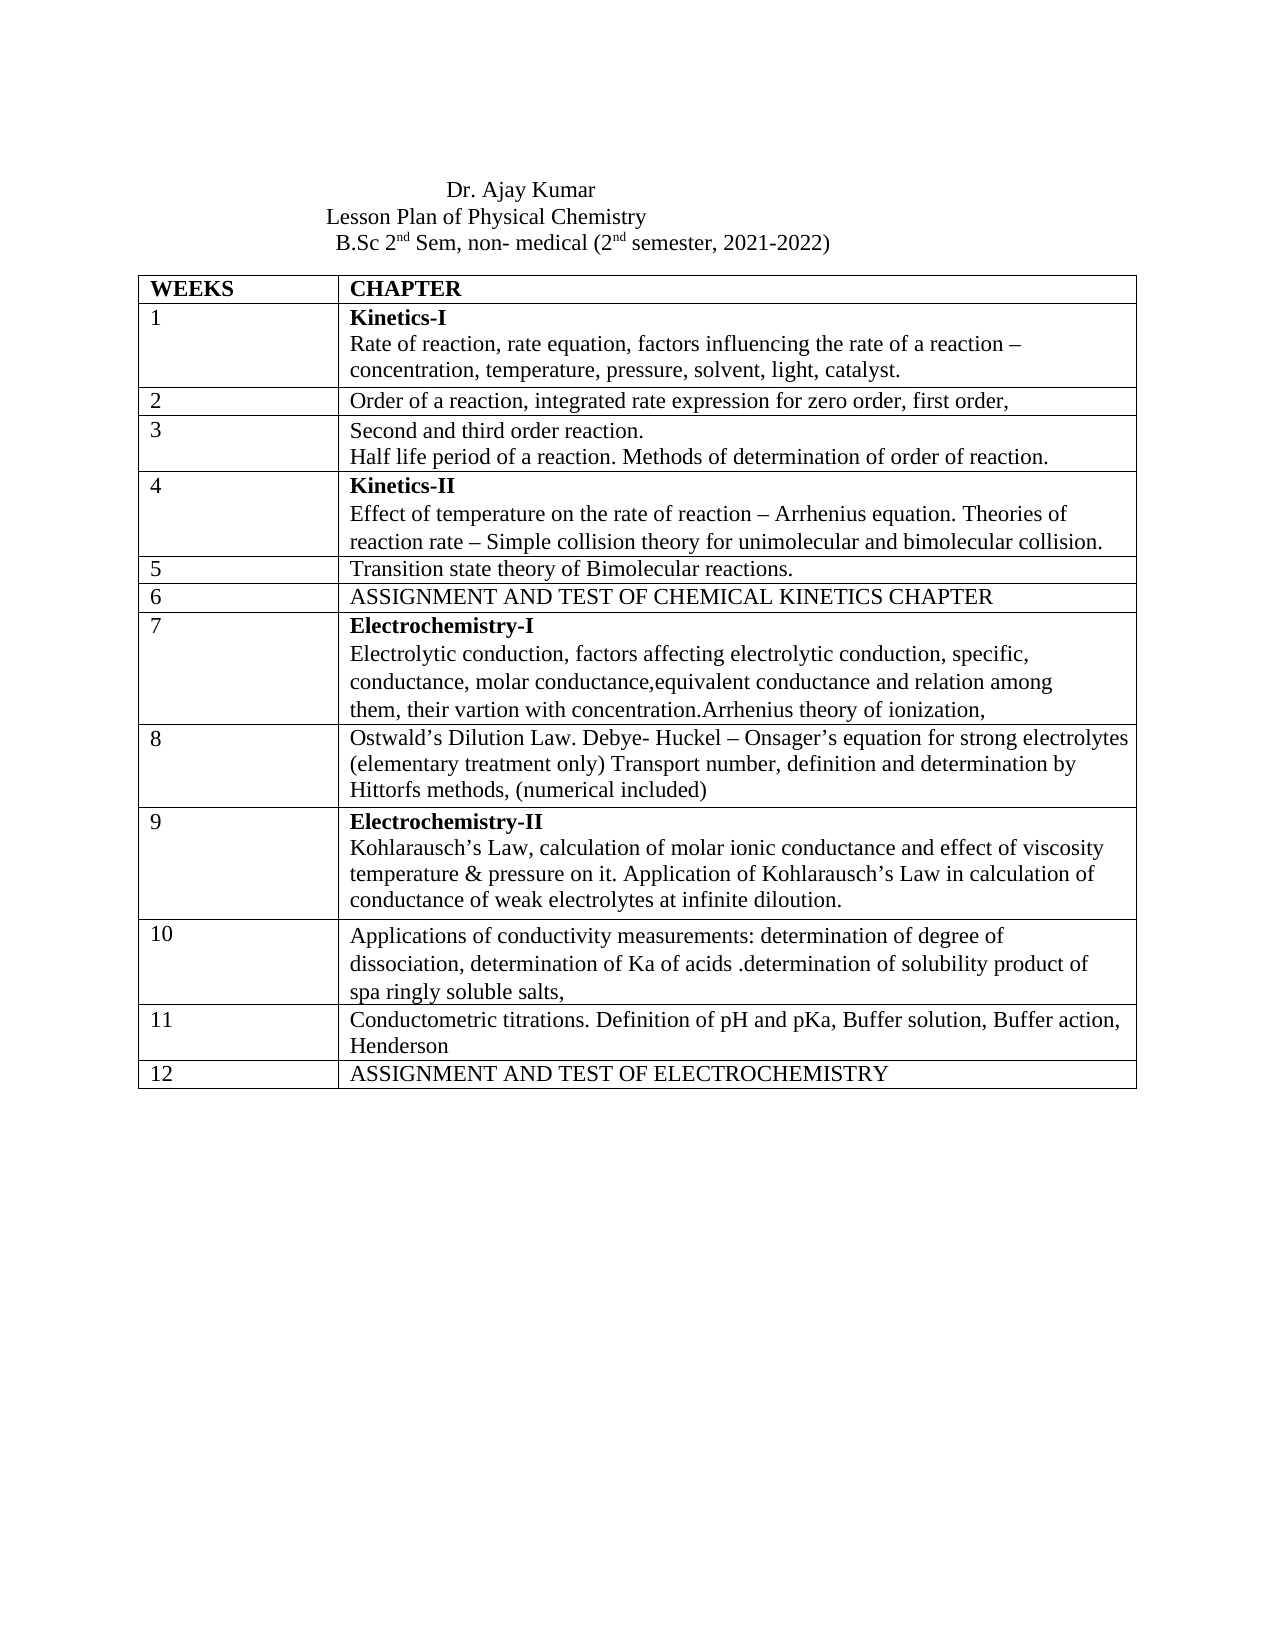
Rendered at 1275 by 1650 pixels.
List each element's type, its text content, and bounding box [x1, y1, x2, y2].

table_cell Applications of conductivity measurements: determination of degree of dissociation, determination of Ka of acids .determination of solubility product of spa ringly soluble salts, [339, 920, 1136, 1004]
table_header WEEKS [139, 276, 338, 303]
table_cell Kinetics-I Rate of reaction, rate equation, factors influencing the rate of a reaction – concentration, temperature, pressure, solvent, light, catalyst. [339, 304, 1136, 387]
table_cell Second and third order reaction. Half life period of a reaction. Methods of determination of order of reaction. [339, 416, 1136, 471]
table_cell Electrochemistry-I Electrolytic conduction, factors affecting electrolytic conduction, specific, conductance, molar conductance,equivalent conductance and relation among them, their vartion with concentration.Arrhenius theory of ionization, [339, 613, 1136, 723]
text Dr. Ajay Kumar [392, 176, 885, 203]
table_cell 5 [139, 557, 338, 583]
table_cell 12 [139, 1061, 338, 1088]
table_cell 4 [139, 472, 338, 556]
table_cell 7 [139, 613, 338, 723]
table_cell 6 [139, 584, 338, 612]
table_cell ASSIGNMENT AND TEST OF ELECTROCHEMISTRY [339, 1061, 1136, 1088]
table_cell 8 [139, 725, 338, 807]
table_cell Ostwald’s Dilution Law. Debye- Huckel – Onsager’s equation for strong electrolytes (elementary treatment only) Transport number, definition and determination by Hittorfs methods, (numerical included) [339, 725, 1136, 807]
table_cell Electrochemistry-II Kohlarausch’s Law, calculation of molar ionic conductance and effect of viscosity temperature & pressure on it. Application of Kohlarausch’s Law in calculation of conductance of weak electrolytes at infinite diloution. [339, 808, 1136, 919]
text Lesson Plan of Physical Chemistry [108, 203, 1167, 229]
table_cell Order of a reaction, integrated rate expression for zero order, first order, [339, 388, 1136, 415]
text B.Sc 2nd Sem, non- medical (2nd semester, 2021-2022) [0, 229, 1166, 256]
table_cell 1 [139, 304, 338, 387]
table_cell ASSIGNMENT AND TEST OF CHEMICAL KINETICS CHAPTER [339, 584, 1136, 612]
table_cell 2 [139, 388, 338, 415]
table_header CHAPTER [339, 276, 1136, 303]
table_cell Transition state theory of Bimolecular reactions. [339, 557, 1136, 583]
table_cell Kinetics-II Effect of temperature on the rate of reaction – Arrhenius equation. Theories of reaction rate – Simple collision theory for unimolecular and bimolecular collision. [339, 472, 1136, 556]
table_cell 10 [139, 920, 338, 1004]
table_cell 9 [139, 808, 338, 919]
table_cell 11 [139, 1005, 338, 1060]
table_cell 3 [139, 416, 338, 471]
table_cell Conductometric titrations. Definition of pH and pKa, Buffer solution, Buffer action, Henderson [339, 1005, 1136, 1060]
